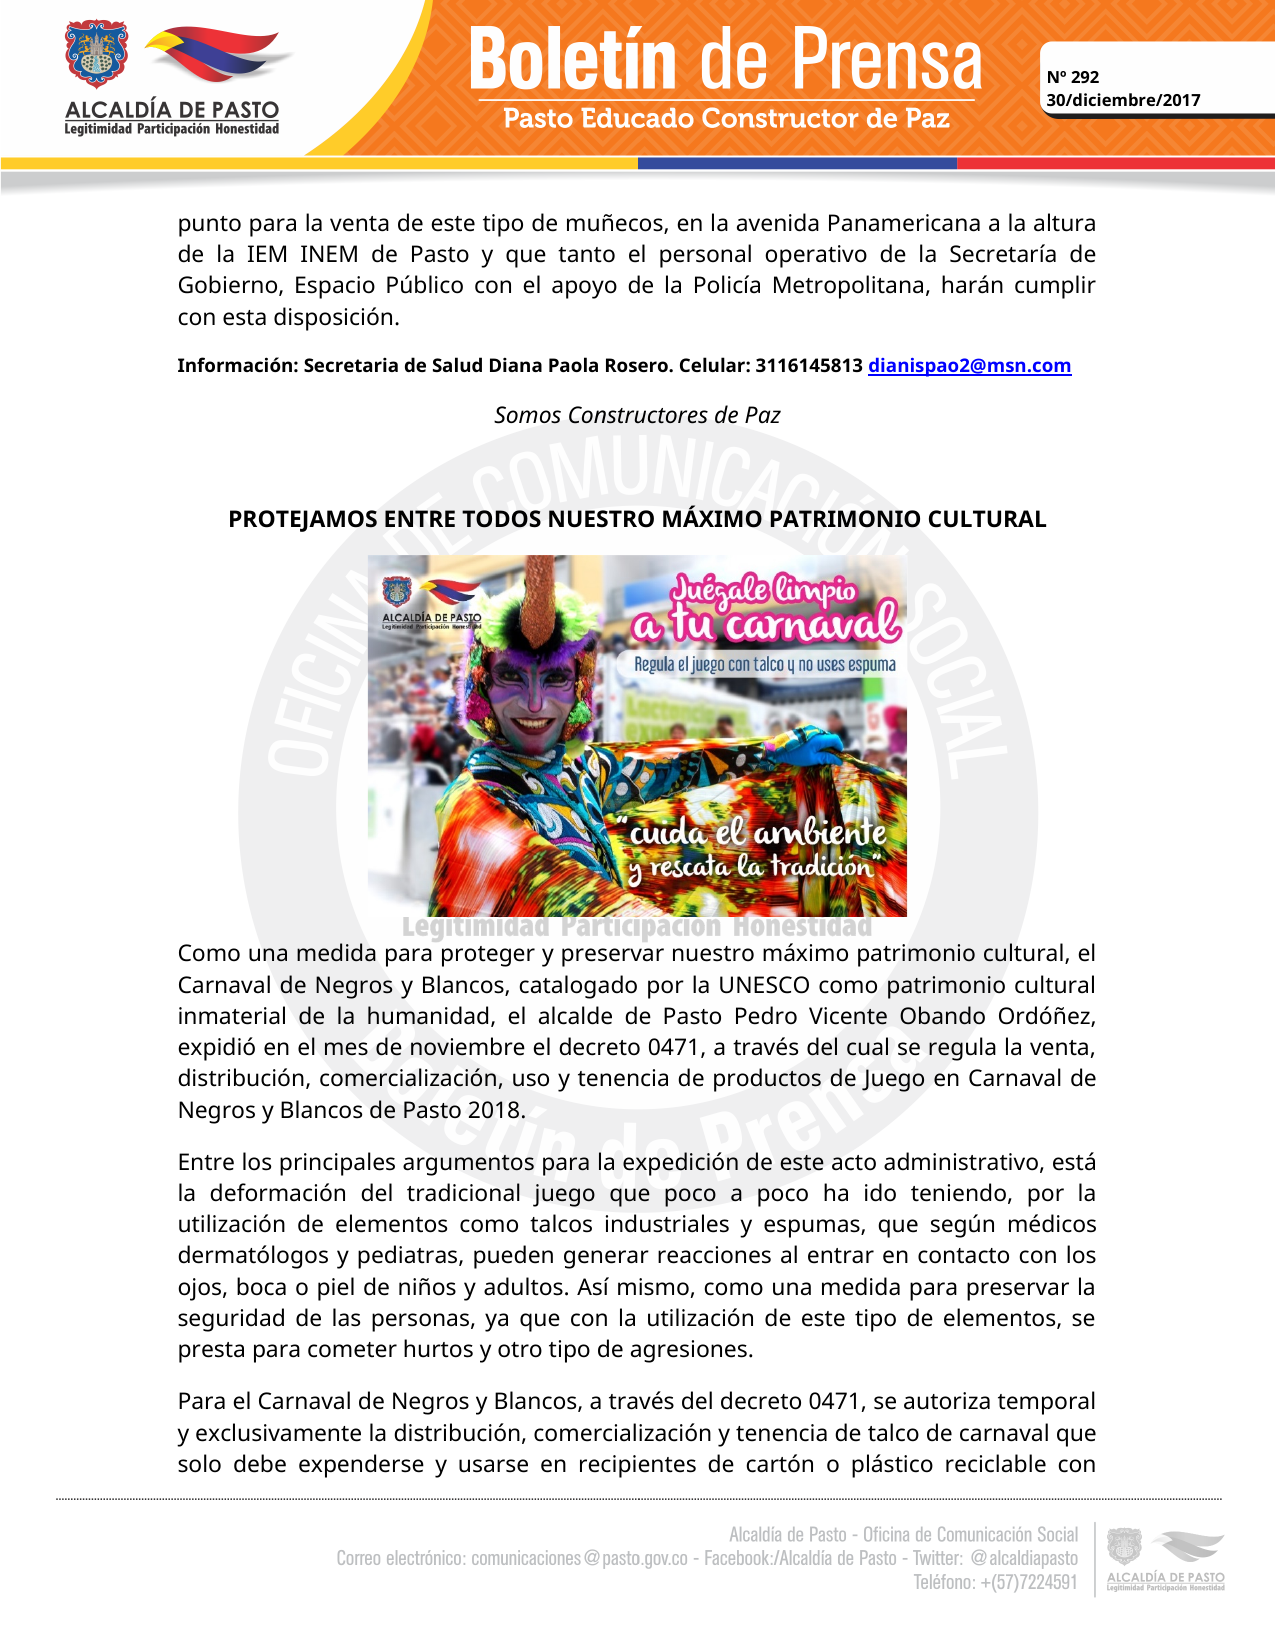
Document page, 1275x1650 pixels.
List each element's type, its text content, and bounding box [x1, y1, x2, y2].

text Como una medida para proteger y preservar nuestro máximo patrimonio cultural, el Carnaval de Negros y Blancos, catalogado por la UNESCO como patrimonio cultural inmaterial de la humanidad, el alcalde de Pasto Pedro Vicente Obando Ordóñez, expidió en el mes de noviembre el decreto 0471, a través del cual se regula la venta, distribución, comercialización, uso y tenencia de productos de Juego en Carnaval de Negros y Blancos de Pasto 2018. [177, 937, 1098, 1125]
text Entre los principales argumentos para la expedición de este acto administrativo, está la deformación del tradicional juego que poco a poco ha ido teniendo, por la utilización de elementos como talcos industriales y espumas, que según médicos dermatólogos y pediatras, pueden generar reacciones al entrar en contacto con los ojos, boca o piel de niños y adultos. Así mismo, como una medida para preservar la seguridad de las personas, ya que con la utilización de este tipo de elementos, se presta para cometer hurtos y otro tipo de agresiones. [177, 1146, 1098, 1364]
text Somos Constructores de Paz [177, 399, 1098, 430]
picture [0, 0, 1275, 1638]
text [177, 207, 1098, 332]
text PROTEJAMOS ENTRE TODOS NUESTRO MÁXIMO PATRIMONIO CULTURAL [177, 503, 1098, 534]
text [177, 1385, 1098, 1479]
text Información: Secretaria de Salud Diana Paola Rosero. Celular: 3116145813 dianispao2@msn.com [177, 353, 1098, 378]
